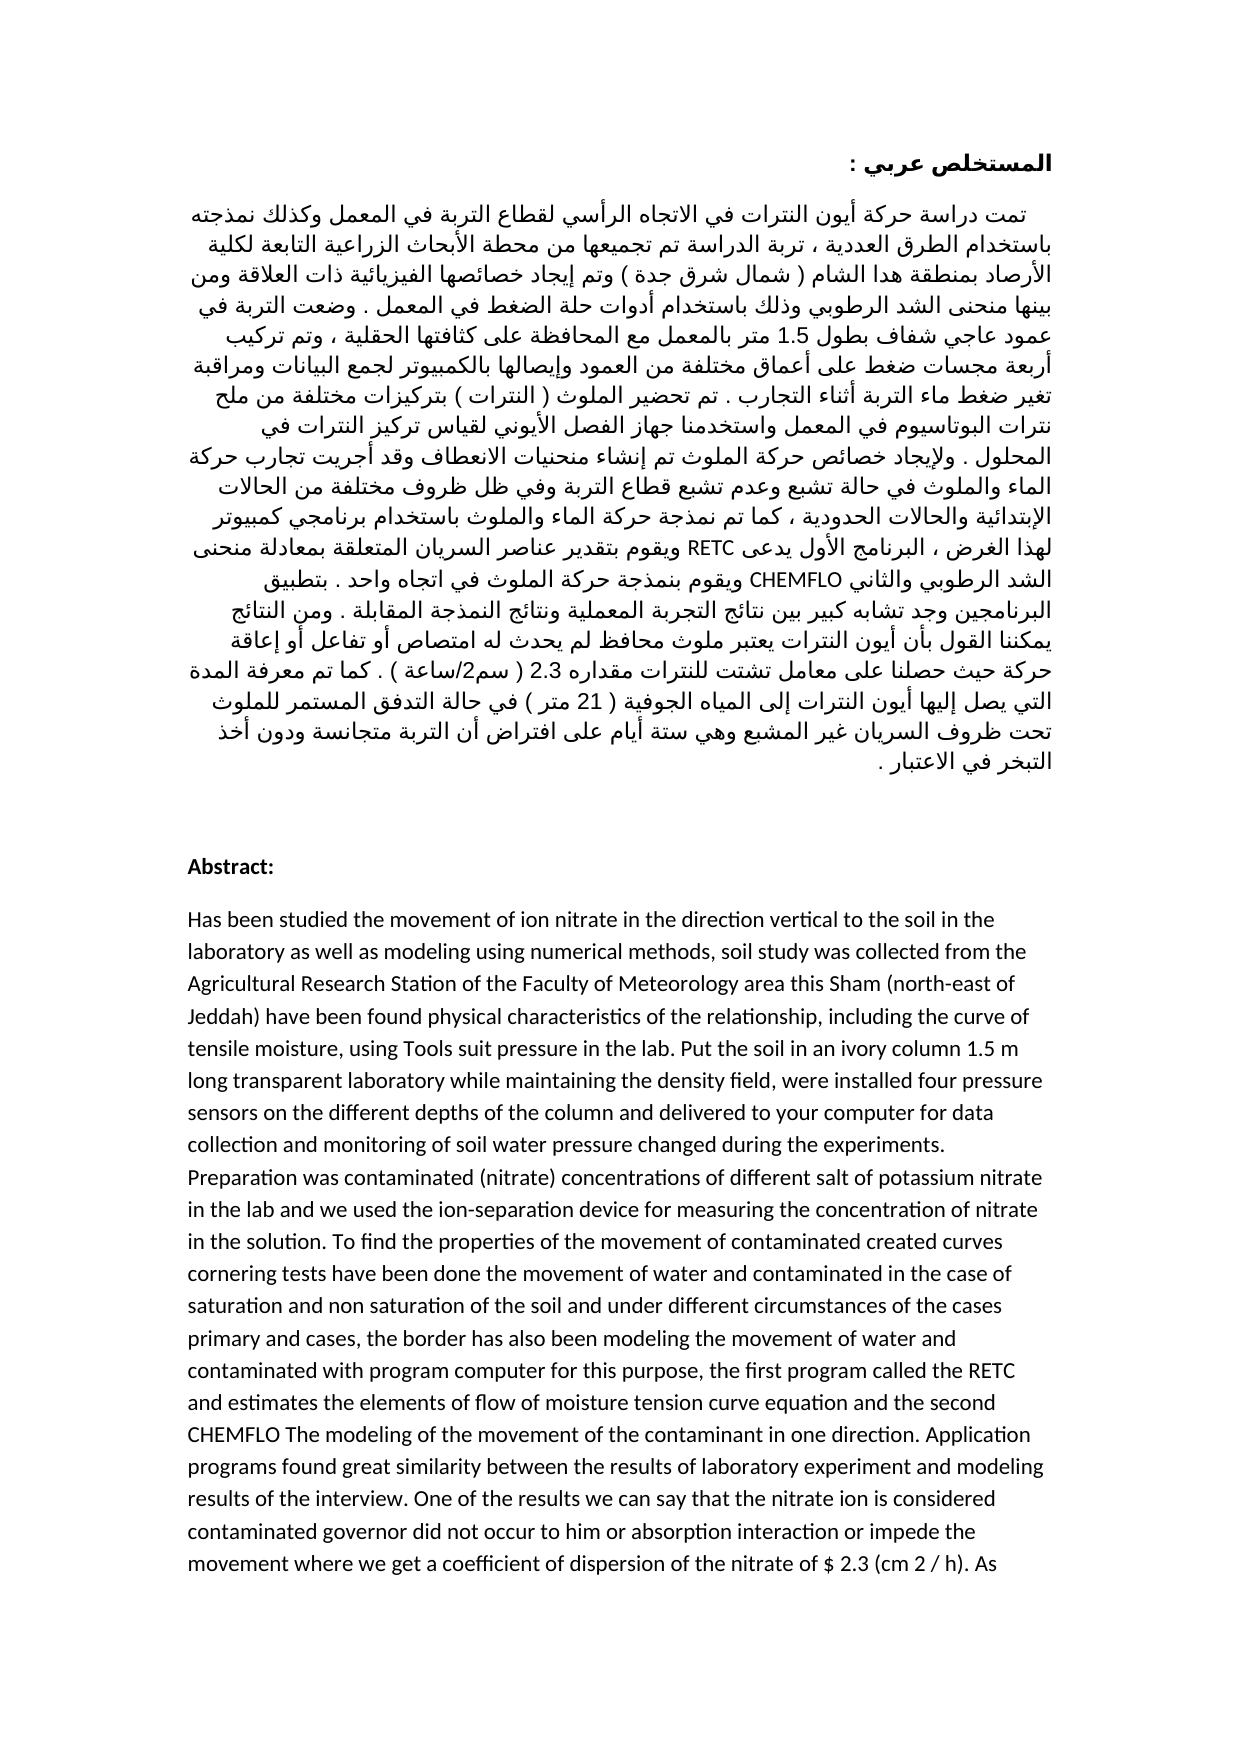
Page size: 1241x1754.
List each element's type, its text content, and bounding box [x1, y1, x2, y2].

text المستخلص عربي : [187, 150, 1053, 176]
text Abstract: [187, 852, 1053, 880]
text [187, 905, 1053, 1577]
text تمت دراسة حركة أيون النترات في الاتجاه الرأسي لقطاع التربة في المعمل وكذلك نمذجته باستخدام الطرق العددية ، تربة الدراسة تم تجميعها من محطة الأبحاث الزراعية التابعة لكلية الأرصاد بمنطقة هدا الشام ( شمال شرق جدة ) وتم إيجاد خصائصها الفيزيائية ذات العلاقة ومن بينها منحنى الشد الرطوبي وذلك باستخدام أدوات حلة الضغط في المعمل . وضعت التربة في عمود عاجي شفاف بطول 1.5 متر بالمعمل مع المحافظة على كثافتها الحقلية ، وتم تركيب أربعة مجسات ضغط على أعماق مختلفة من العمود وإيصالها بالكمبيوتر لجمع البيانات ومراقبة تغير ضغط ماء التربة أثناء التجارب . تم تحضير الملوث ( النترات ) بتركيزات مختلفة من ملح نترات البوتاسيوم في المعمل واستخدمنا جهاز الفصل الأيوني لقياس تركيز النترات في المحلول . ولإيجاد خصائص حركة الملوث تم إنشاء منحنيات الانعطاف وقد أجريت تجارب حركة الماء والملوث في حالة تشبع وعدم تشبع قطاع التربة وفي ظل ظروف مختلفة من الحالات الإبتدائية والحالات الحدودية ، كما تم نمذجة حركة الماء والملوث باستخدام برنامجي كمبيوتر لهذا الغرض ، البرنامج الأول يدعى RETC ويقوم بتقدير عناصر السريان المتعلقة بمعادلة منحنى الشد الرطوبي والثاني CHEMFLO ويقوم بنمذجة حركة الملوث في اتجاه واحد . بتطبيق البرنامجين وجد تشابه كبير بين نتائج التجربة المعملية ونتائج النمذجة المقابلة . ومن النتائج يمكننا القول بأن أيون النترات يعتبر ملوث محافظ لم يحدث له امتصاص أو تفاعل أو إعاقة حركة حيث حصلنا على معامل تشتت للنترات مقداره 2.3 ( سم2/ساعة ) . كما تم معرفة المدة التي يصل إليها أيون النترات إلى المياه الجوفية ( 21 متر ) في حالة التدفق المستمر للملوث تحت ظروف السريان غير المشبع وهي ستة أيام على افتراض أن التربة متجانسة ودون أخذ التبخر في الاعتبار . [187, 201, 1053, 774]
